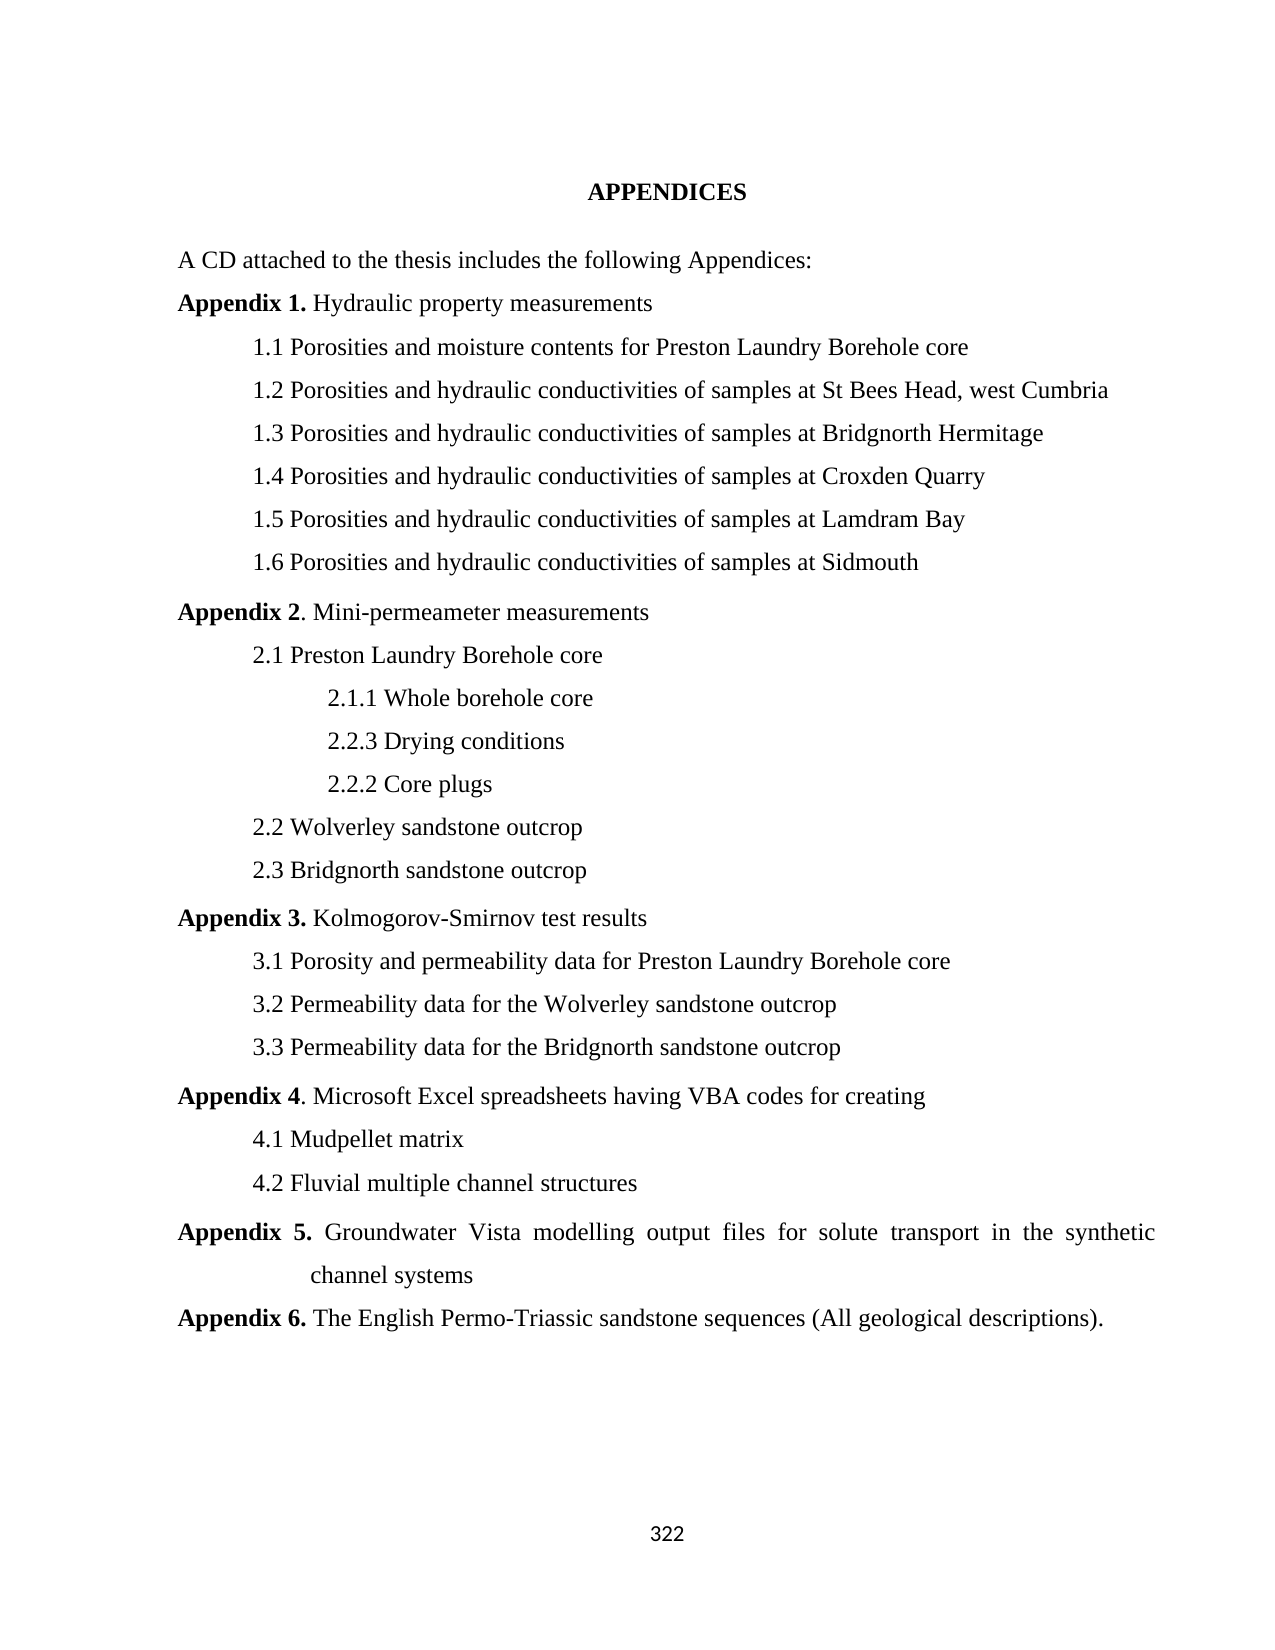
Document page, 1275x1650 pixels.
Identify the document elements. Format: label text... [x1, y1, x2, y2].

text Appendix 1. Hydraulic property measurements [177, 288, 1157, 317]
list Porosities and hydraulic conductivities of samples at Lamdram Bay [252, 504, 1157, 533]
text 2.2 Wolverley sandstone outcrop [177, 812, 1157, 841]
text 2.3 Bridgnorth sandstone outcrop [177, 855, 1157, 884]
subtitle APPENDICES [177, 177, 1157, 206]
list Porosities and hydraulic conductivities of samples at Bridgnorth Hermitage [252, 418, 1157, 447]
text 2.1.1 Whole borehole core [177, 683, 1157, 712]
text 4.2 Fluvial multiple channel structures [177, 1168, 1157, 1196]
text 3.1 Porosity and permeability data for Preston Laundry Borehole core [177, 946, 1157, 974]
list Porosities and hydraulic conductivities of samples at St Bees Head, west Cumbria [252, 375, 1157, 403]
text 2.2.2 Core plugs [177, 769, 1157, 798]
text 4.1 Mudpellet matrix [177, 1124, 1157, 1153]
text Appendix 3. Kolmogorov-Smirnov test results [177, 903, 1157, 931]
text Appendix 6. The English Permo-Triassic sandstone sequences (All geological descriptions). [177, 1303, 1157, 1332]
text 2.1 Preston Laundry Borehole core [177, 640, 1157, 668]
text Appendix 2. Mini-permeameter measurements [177, 597, 1157, 625]
list Porosities and hydraulic conductivities of samples at Croxden Quarry [252, 461, 1157, 490]
text A CD attached to the thesis includes the following Appendices: [177, 245, 1157, 274]
text 3.3 Permeability data for the Bridgnorth sandstone outcrop [177, 1032, 1157, 1061]
list Porosities and moisture contents for Preston Laundry Borehole core [252, 332, 1157, 360]
text 3.2 Permeability data for the Wolverley sandstone outcrop [177, 989, 1157, 1018]
text Appendix 4. Microsoft Excel spreadsheets having VBA codes for creating [177, 1081, 1157, 1110]
text Appendix 5. Groundwater Vista modelling output files for solute transport in the synthetic channel systems [177, 1217, 1157, 1289]
text 2.2.3 Drying conditions [252, 726, 1157, 755]
list Porosities and hydraulic conductivities of samples at Sidmouth [252, 547, 1157, 576]
